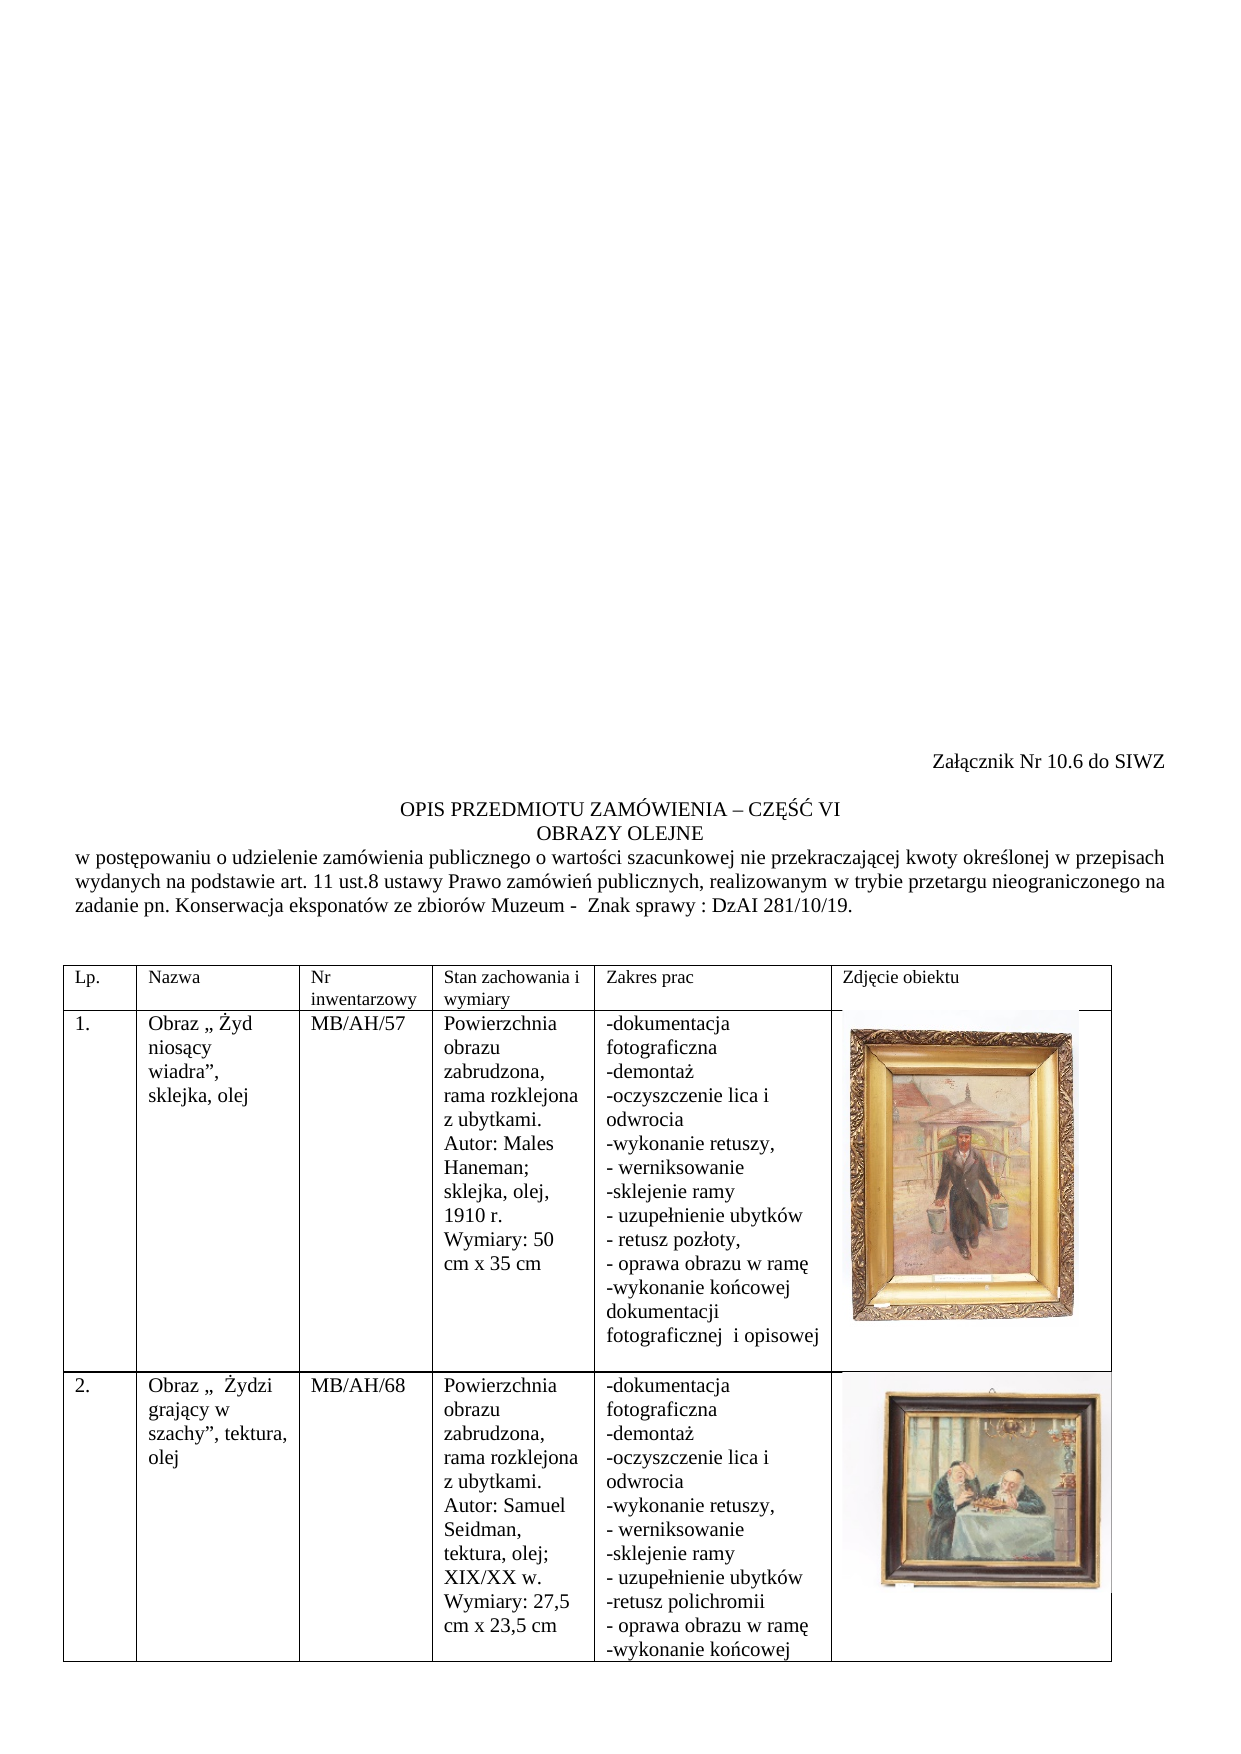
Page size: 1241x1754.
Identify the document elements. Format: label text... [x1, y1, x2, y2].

table_cell Obraz „ Żyd niosący wiadra”, sklejka, olej [137, 1011, 299, 1371]
table_header Lp. [64, 966, 136, 1009]
table_cell MB/AH/57 [300, 1011, 432, 1371]
table_cell Powierzchnia obrazu zabrudzona, rama rozklejona z ubytkami. Autor: Males Haneman; sklejka, olej, 1910 r. Wymiary: 50 cm x 35 cm [433, 1011, 594, 1371]
text OBRAZY OLEJNE [75, 821, 1165, 845]
table_header Stan zachowania i wymiary [433, 966, 594, 1009]
table_cell 2. [64, 1373, 136, 1661]
text w postępowaniu o udzielenie zamówienia publicznego o wartości szacunkowej nie przekraczającej kwoty określonej w przepisach wydanych na podstawie art. 11 ust.8 ustawy Prawo zamówień publicznych, realizowanym w trybie przetargu nieograniczonego na zadanie pn. Konserwacja eksponatów ze zbiorów Muzeum - Znak sprawy : DzAI 281/10/19. [75, 845, 1165, 917]
text Załącznik Nr 10.6 do SIWZ [75, 749, 1165, 773]
table_header Nazwa [137, 966, 299, 1009]
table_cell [595, 1373, 831, 1661]
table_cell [137, 1373, 299, 1661]
picture [842, 1372, 1112, 1593]
picture [842, 1010, 1079, 1327]
text OPIS PRZEDMIOTU ZAMÓWIENIA – CZĘŚĆ VI [75, 797, 1165, 821]
table_header Zakres prac [595, 966, 831, 1009]
table_cell MB/AH/68 [300, 1373, 432, 1661]
table_cell 1. [64, 1011, 136, 1371]
table_cell -dokumentacja fotograficzna -demontaż -oczyszczenie lica i odwrocia -wykonanie retuszy, - werniksowanie -sklejenie ramy - uzupełnienie ubytków - retusz pozłoty, - oprawa obrazu w ramę -wykonanie końcowej dokumentacji fotograficznej i opisowej [595, 1011, 831, 1371]
table_header Zdjęcie obiektu [832, 966, 1111, 1009]
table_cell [433, 1373, 594, 1661]
table_cell [832, 1373, 1111, 1661]
table_cell [832, 1011, 1111, 1371]
table_header Nr inwentarzowy [300, 966, 432, 1009]
